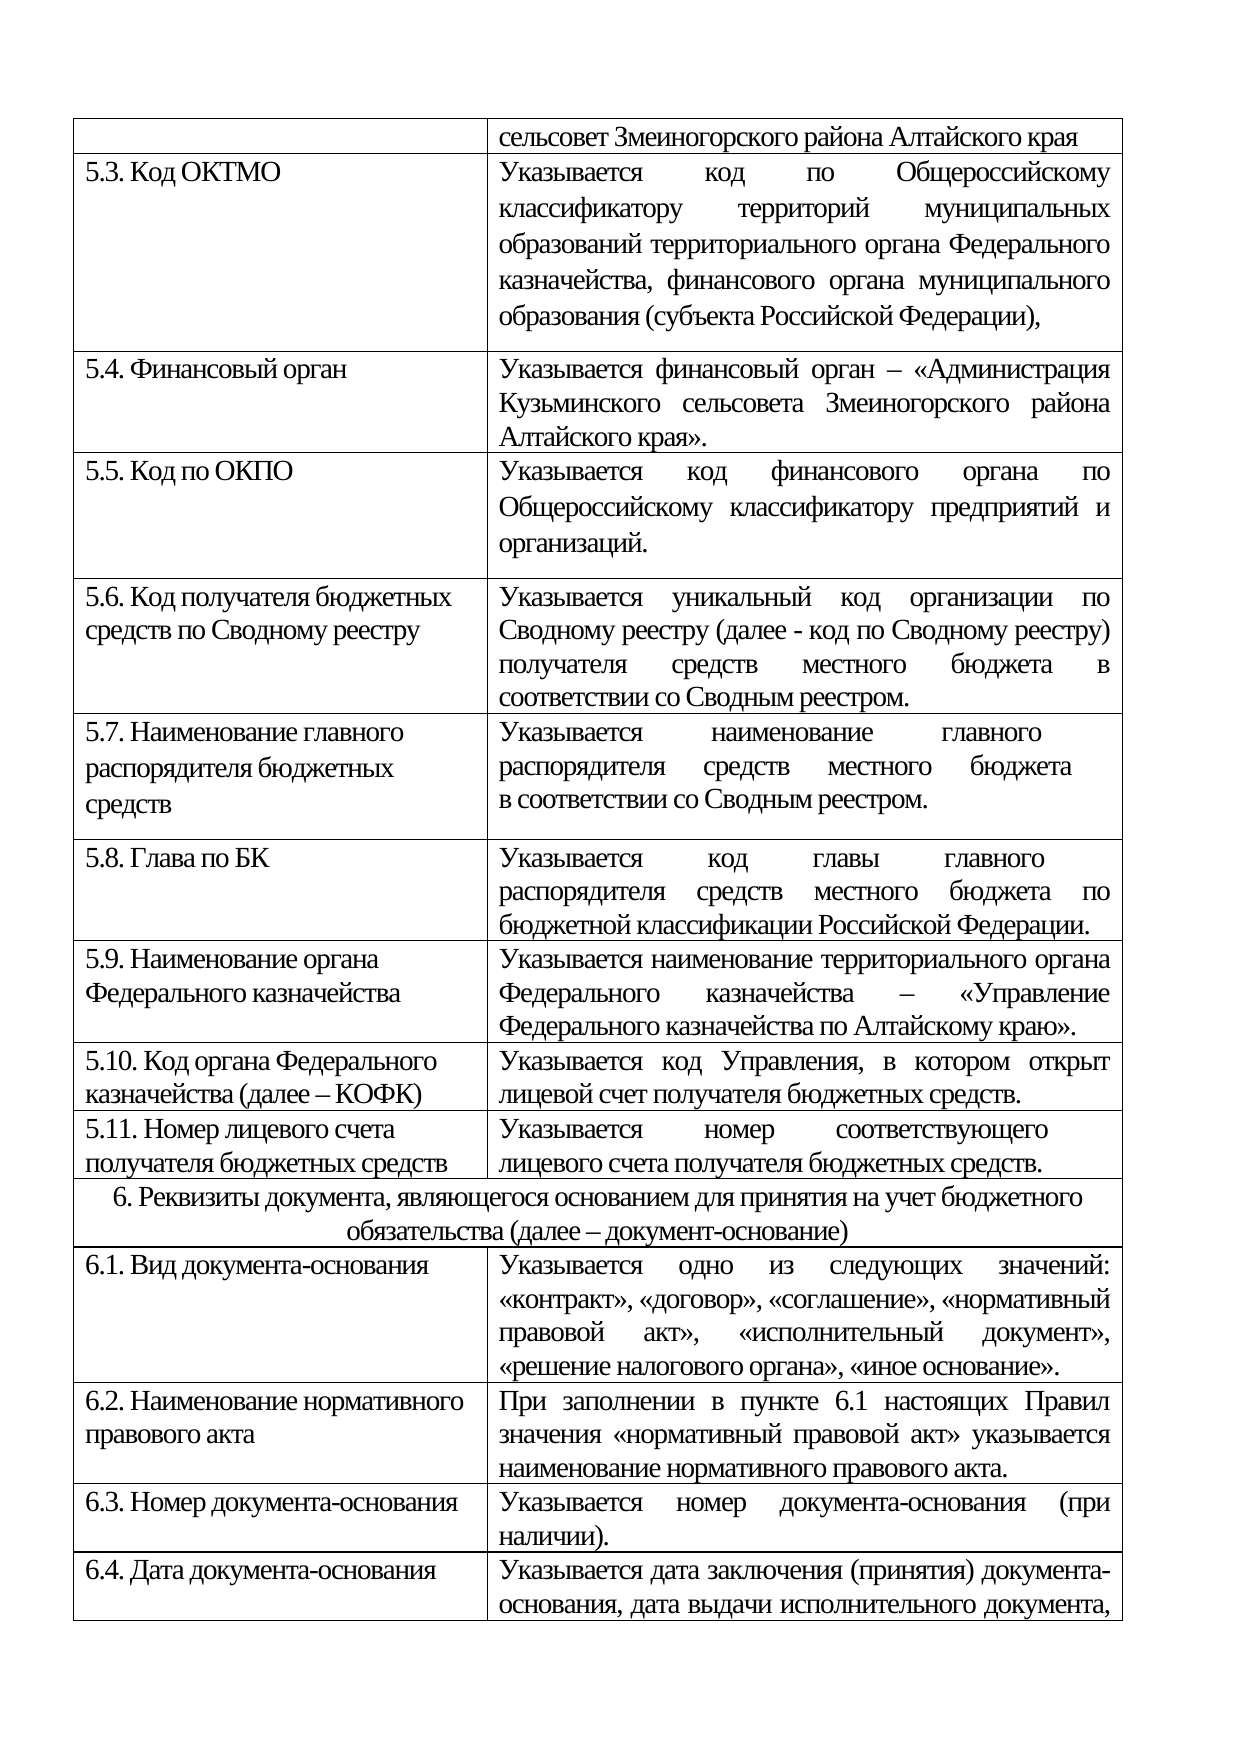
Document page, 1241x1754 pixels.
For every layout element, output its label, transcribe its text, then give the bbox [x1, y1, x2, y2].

table_cell 5.7. Наименование главного распорядителя бюджетных средств [74, 714, 487, 839]
table_cell 6.2. Наименование нормативного правового акта [74, 1383, 487, 1483]
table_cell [74, 119, 487, 153]
table_cell 5.4. Финансовый орган [74, 352, 487, 452]
table_cell Указывается код по Общероссийскому классификатору территорий муниципальных образований территориального органа Федерального казначейства, финансового органа муниципального образования (субъекта Российской Федерации), [488, 154, 1122, 351]
table_cell 5.3. Код ОКТМО [74, 154, 487, 351]
table_cell Указывается код финансового органа по Общероссийскому классификатору предприятий и организаций. [488, 453, 1122, 578]
table_cell При заполнении в пункте 6.1 настоящих Правил значения «нормативный правовой акт» указывается наименование нормативного правового акта. [488, 1383, 1122, 1483]
table_cell Указывается финансовый орган – «Администрация Кузьминского сельсовета Змеиногорского района Алтайского края». [488, 352, 1122, 452]
table_cell Указывается номер документа-основания (при наличии). [488, 1484, 1122, 1551]
table_cell Указывается номер соответствующего лицевого счета получателя бюджетных средств. [488, 1111, 1122, 1178]
table_cell 6.3. Номер документа-основания [74, 1484, 487, 1551]
table_cell Указывается наименование главного распорядителя средств местного бюджета в соответствии со Сводным реестром. [488, 714, 1122, 839]
table_cell 5.5. Код по ОКПО [74, 453, 487, 578]
table_cell 5.8. Глава по БК [74, 840, 487, 940]
table_cell 6.1. Вид документа-основания [74, 1248, 487, 1382]
table_cell 5.11. Номер лицевого счета получателя бюджетных средств [74, 1111, 487, 1178]
table_cell Указывается код главы главного распорядителя средств местного бюджета по бюджетной классификации Российской Федерации. [488, 840, 1122, 940]
table_cell 5.6. Код получателя бюджетных средств по Сводному реестру [74, 579, 487, 713]
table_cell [488, 1553, 1122, 1619]
table_cell Указывается одно из следующих значений: «контракт», «договор», «соглашение», «нормативный правовой акт», «исполнительный документ», «решение налогового органа», «иное основание». [488, 1248, 1122, 1382]
table_cell Указывается уникальный код организации по Сводному реестру (далее - код по Сводному реестру) получателя средств местного бюджета в соответствии со Сводным реестром. [488, 579, 1122, 713]
table_cell Указывается код Управления, в котором открыт лицевой счет получателя бюджетных средств. [488, 1043, 1122, 1110]
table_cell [488, 119, 1122, 153]
table_cell 5.9. Наименование органа Федерального казначейства [74, 941, 487, 1042]
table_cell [74, 1553, 487, 1619]
table_cell 6. Реквизиты документа, являющегося основанием для принятия на учет бюджетного обязательства (далее – документ-основание) [74, 1179, 1122, 1246]
table_cell 5.10. Код органа Федерального казначейства (далее – КОФК) [74, 1043, 487, 1110]
table_cell Указывается наименование территориального органа Федерального казначейства – «Управление Федерального казначейства по Алтайскому краю». [488, 941, 1122, 1042]
